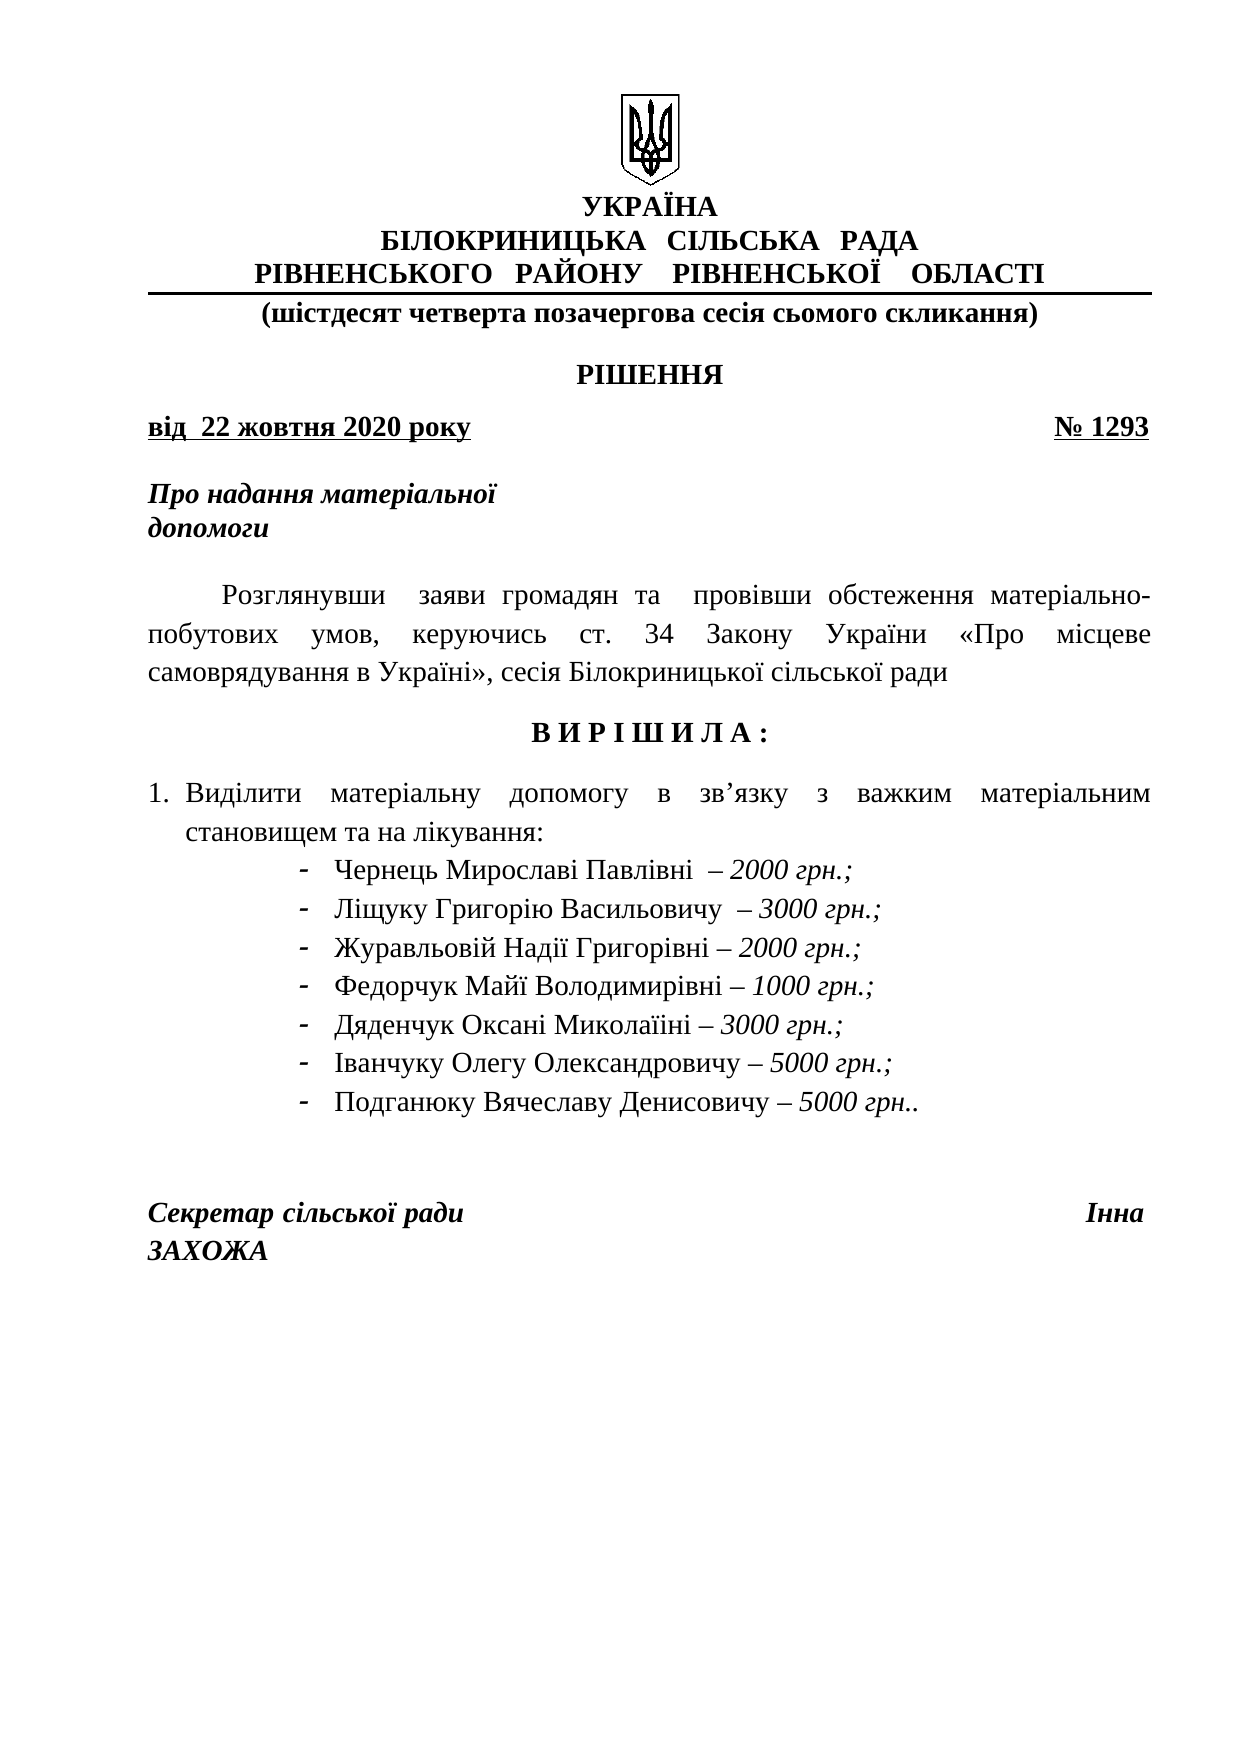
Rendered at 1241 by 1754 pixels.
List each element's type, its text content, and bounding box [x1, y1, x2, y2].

list Іванчуку Олегу Олександровичу – 5000 грн.; [297, 1046, 1152, 1079]
text допомоги [148, 510, 1152, 544]
text Розглянувши заяви громадян та провівши обстеження матеріально-побутових умов, керуючись ст. 34 Закону України «Про місцеве самоврядування в Україні», сесія Білокриницької сільської ради [148, 577, 1152, 688]
text Рівненського району Рівненської області [148, 256, 1152, 292]
list Дяденчук Оксані Миколаїіні – 3000 грн.; [297, 1007, 1152, 1041]
list Виділити матеріальну допомогу в зв’язку з важким матеріальним становищем та на лікування: [148, 775, 1152, 847]
text РІШЕННЯ [148, 357, 1152, 390]
list Ліщуку Григорію Васильовичу – 3000 грн.; [297, 891, 1152, 925]
text В И Р І Ш И Л А : [148, 715, 1152, 748]
text Секретар сільської ради Інна ЗАХОЖА [148, 1195, 1152, 1267]
text Білокриницька сільська рада [148, 223, 1152, 256]
text (шістдесят четверта позачергова сесія сьомого скликання) [148, 295, 1152, 329]
list Чернець Мирославі Павлівні – 2000 грн.; [297, 852, 1152, 886]
list Федорчук Майї Володимирівні – 1000 грн.; [297, 968, 1152, 1002]
text від 22 жовтня 2020 року № 1293 [148, 409, 1152, 443]
list Подганюку Вячеславу Денисовичу – 5000 грн.. [297, 1084, 1152, 1118]
text Про надання матеріальної [148, 477, 1152, 510]
list Журавльовій Надії Григорівні – 2000 грн.; [297, 930, 1152, 963]
text УКРАЇНА [148, 189, 1152, 223]
